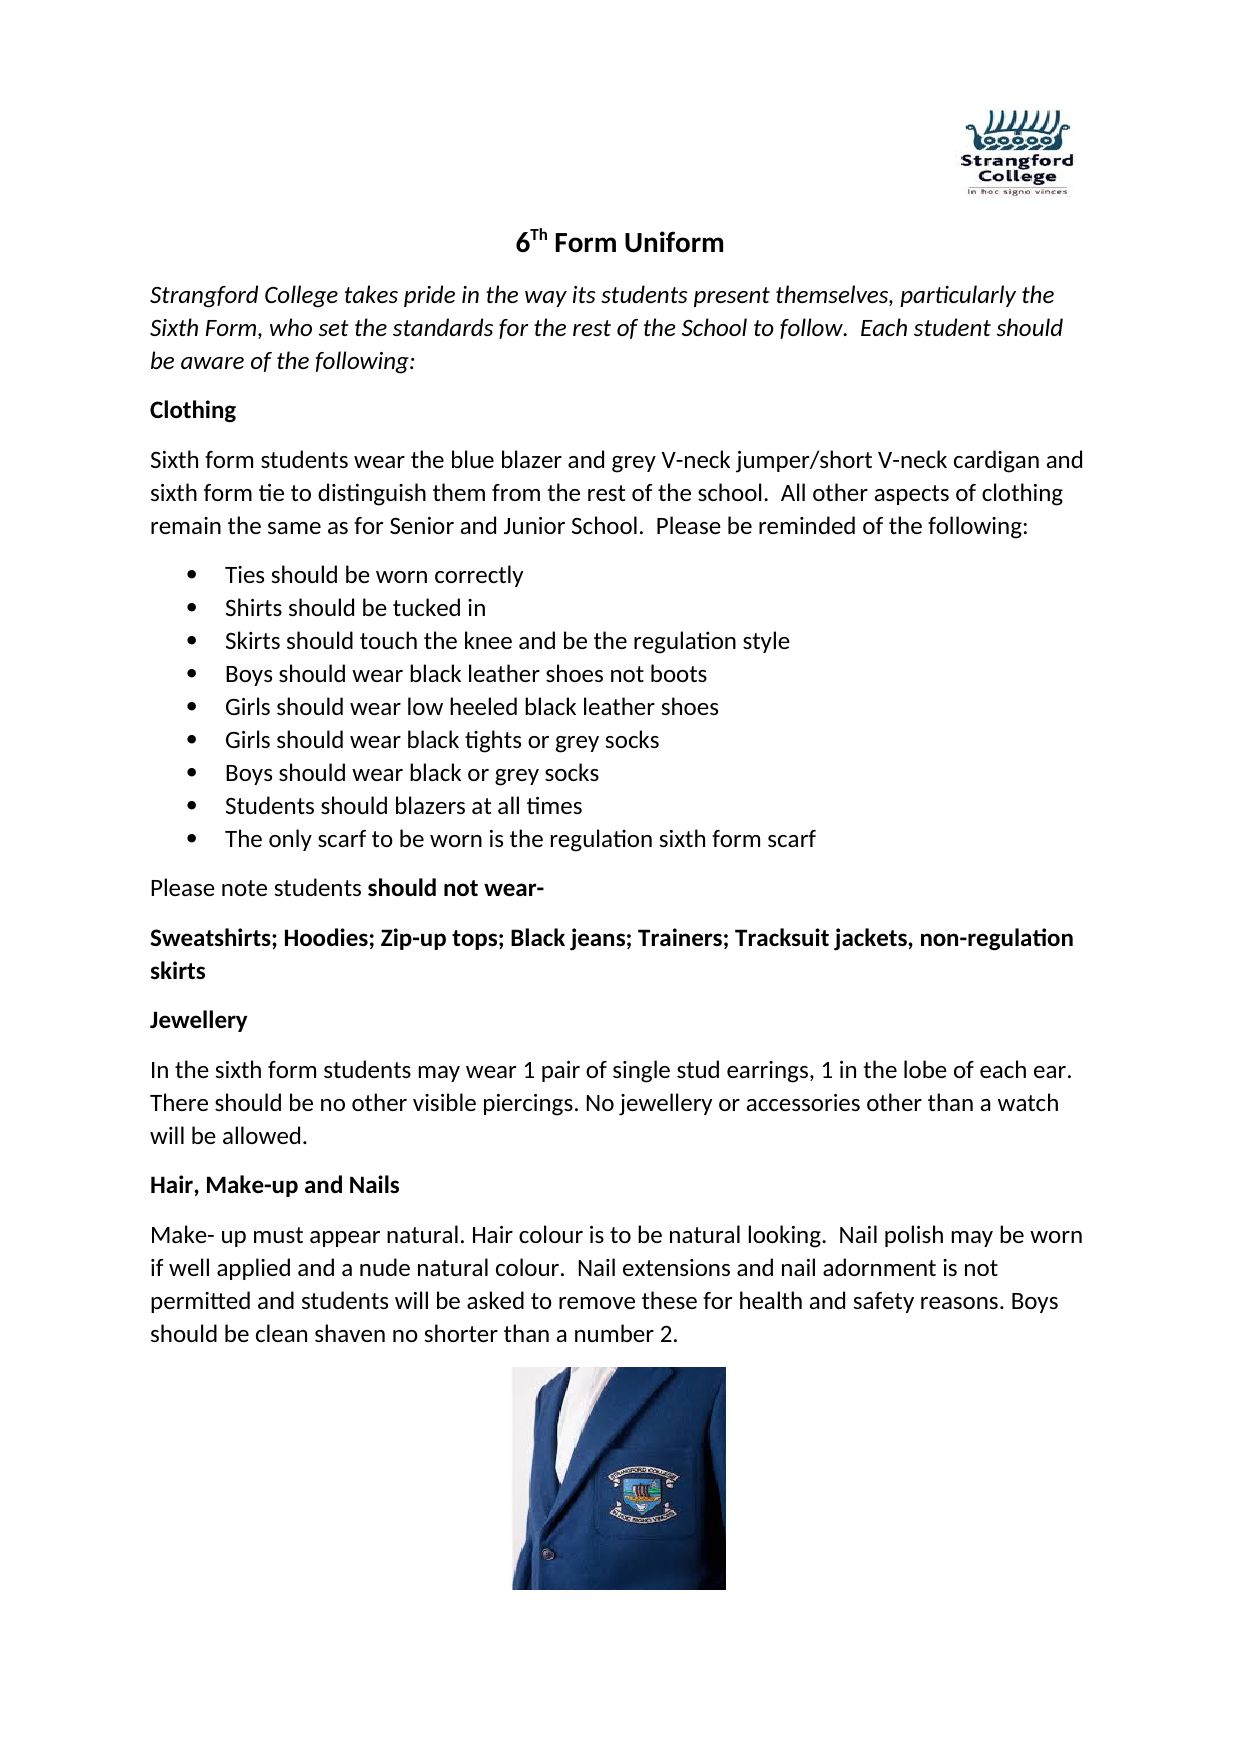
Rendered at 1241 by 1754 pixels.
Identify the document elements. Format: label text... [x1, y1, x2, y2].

text Sixth form students wear the blue blazer and grey V-neck jumper/short V-neck cardigan and sixth form tie to distinguish them from the rest of the school. All other aspects of clothing remain the same as for Senior and Junior School. Please be reminded of the following: [150, 444, 1090, 540]
list Boys should wear black leather shoes not boots [187, 658, 1090, 689]
list Boys should wear black or grey socks [187, 757, 1090, 787]
list Students should blazers at all times [187, 790, 1090, 820]
text Clothing [150, 394, 1090, 425]
text Strangford College takes pride in the way its students present themselves, particularly the Sixth Form, who set the standards for the rest of the School to follow. Each student should be aware of the following: [150, 279, 1090, 375]
text 6Th Form Uniform [150, 224, 1090, 259]
text Sweatshirts; Hoodies; Zip-up tops; Black jeans; Trainers; Tracksuit jackets, non-regulation skirts [150, 922, 1090, 985]
text Make- up must appear natural. Hair colour is to be natural looking. Nail polish may be worn if well applied and a nude natural colour. Nail extensions and nail adornment is not permitted and students will be asked to remove these for health and safety reasons. Boys should be clean shaven no shorter than a number 2. [150, 1219, 1090, 1348]
list Girls should wear low heeled black leather shoes [187, 691, 1090, 722]
text In the sixth form students may wear 1 pair of single stud earrings, 1 in the lobe of each ear. There should be no other visible piercings. No jewellery or accessories other than a watch will be allowed. [150, 1054, 1090, 1150]
list Girls should wear black tights or grey socks [187, 724, 1090, 754]
text Hair, Make-up and Nails [150, 1169, 1090, 1200]
picture [508, 1367, 732, 1590]
text Please note students should not wear- [150, 872, 1090, 903]
text Jewellery [150, 1004, 1090, 1035]
list Skirts should touch the knee and be the regulation style [187, 625, 1090, 656]
list Ties should be worn correctly [187, 559, 1090, 590]
list The only scarf to be worn is the regulation sixth form scarf [187, 823, 1090, 853]
list Shirts should be tucked in [187, 592, 1090, 623]
picture [946, 103, 1091, 205]
